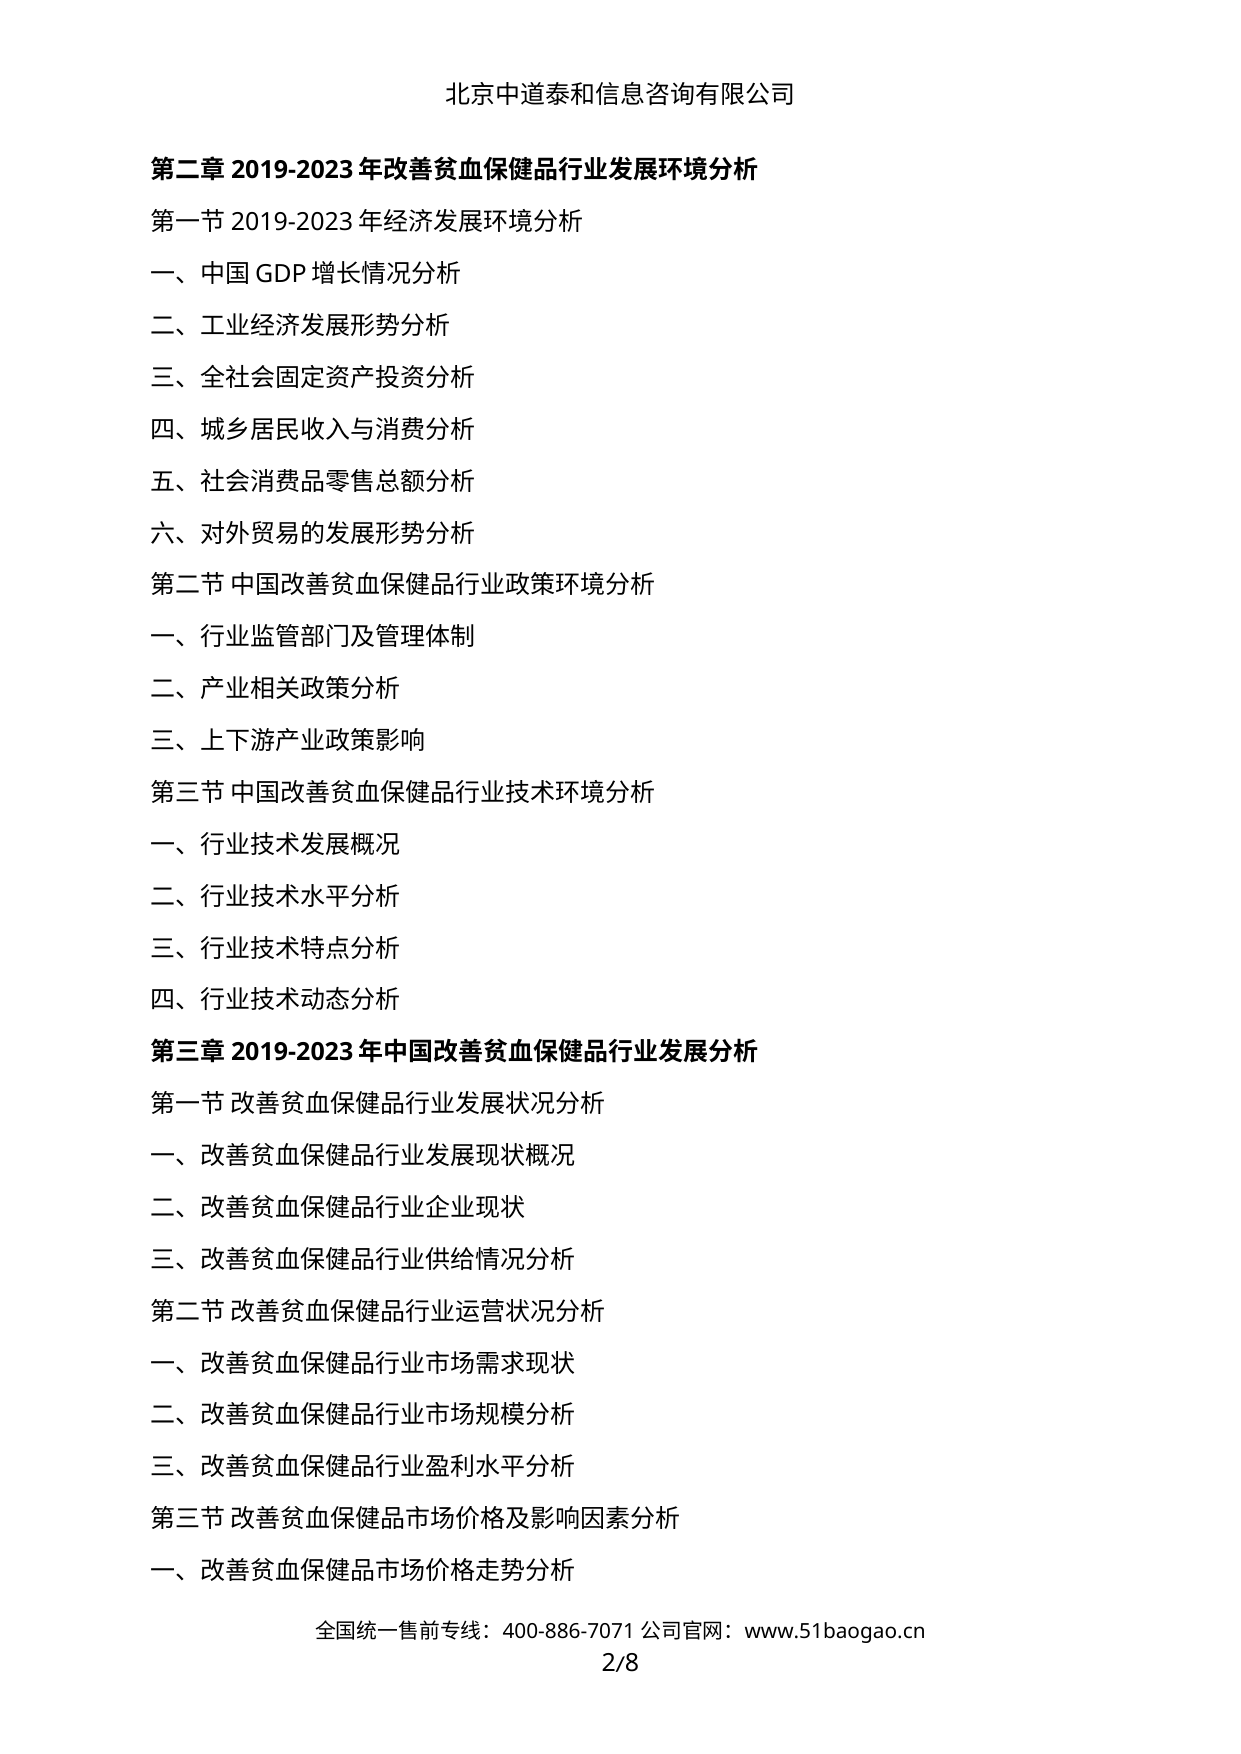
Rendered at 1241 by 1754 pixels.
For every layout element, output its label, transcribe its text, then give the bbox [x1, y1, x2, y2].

text 一、行业技术发展概况 [150, 824, 1090, 861]
text 一、行业监管部门及管理体制 [150, 617, 1090, 653]
text 三、改善贫血保健品行业盈利水平分析 [150, 1447, 1090, 1483]
text 第一节 2019-2023年经济发展环境分析 [150, 202, 1090, 238]
text 一、中国GDP增长情况分析 [150, 254, 1090, 290]
text 第一节 改善贫血保健品行业发展状况分析 [150, 1084, 1090, 1120]
text 第三节 中国改善贫血保健品行业技术环境分析 [150, 772, 1090, 809]
text 二、改善贫血保健品行业企业现状 [150, 1187, 1090, 1224]
text 一、改善贫血保健品行业市场需求现状 [150, 1343, 1090, 1379]
text 六、对外贸易的发展形势分析 [150, 513, 1090, 549]
text 第二节 改善贫血保健品行业运营状况分析 [150, 1291, 1090, 1327]
text 五、社会消费品零售总额分析 [150, 461, 1090, 497]
text 三、改善贫血保健品行业供给情况分析 [150, 1239, 1090, 1276]
text 四、城乡居民收入与消费分析 [150, 409, 1090, 446]
text 第三章 2019-2023年中国改善贫血保健品行业发展分析 [150, 1032, 1090, 1068]
text 三、全社会固定资产投资分析 [150, 357, 1090, 394]
text 二、工业经济发展形势分析 [150, 306, 1090, 342]
text 三、上下游产业政策影响 [150, 721, 1090, 757]
text 二、改善贫血保健品行业市场规模分析 [150, 1395, 1090, 1431]
text 第二章 2019-2023年改善贫血保健品行业发展环境分析 [150, 150, 1090, 186]
text 第二节 中国改善贫血保健品行业政策环境分析 [150, 565, 1090, 601]
text 三、行业技术特点分析 [150, 928, 1090, 964]
text 第三节 改善贫血保健品市场价格及影响因素分析 [150, 1499, 1090, 1535]
text 二、行业技术水平分析 [150, 876, 1090, 912]
text 二、产业相关政策分析 [150, 669, 1090, 705]
text 一、改善贫血保健品市场价格走势分析 [150, 1551, 1090, 1587]
text 一、改善贫血保健品行业发展现状概况 [150, 1136, 1090, 1172]
text 四、行业技术动态分析 [150, 980, 1090, 1016]
